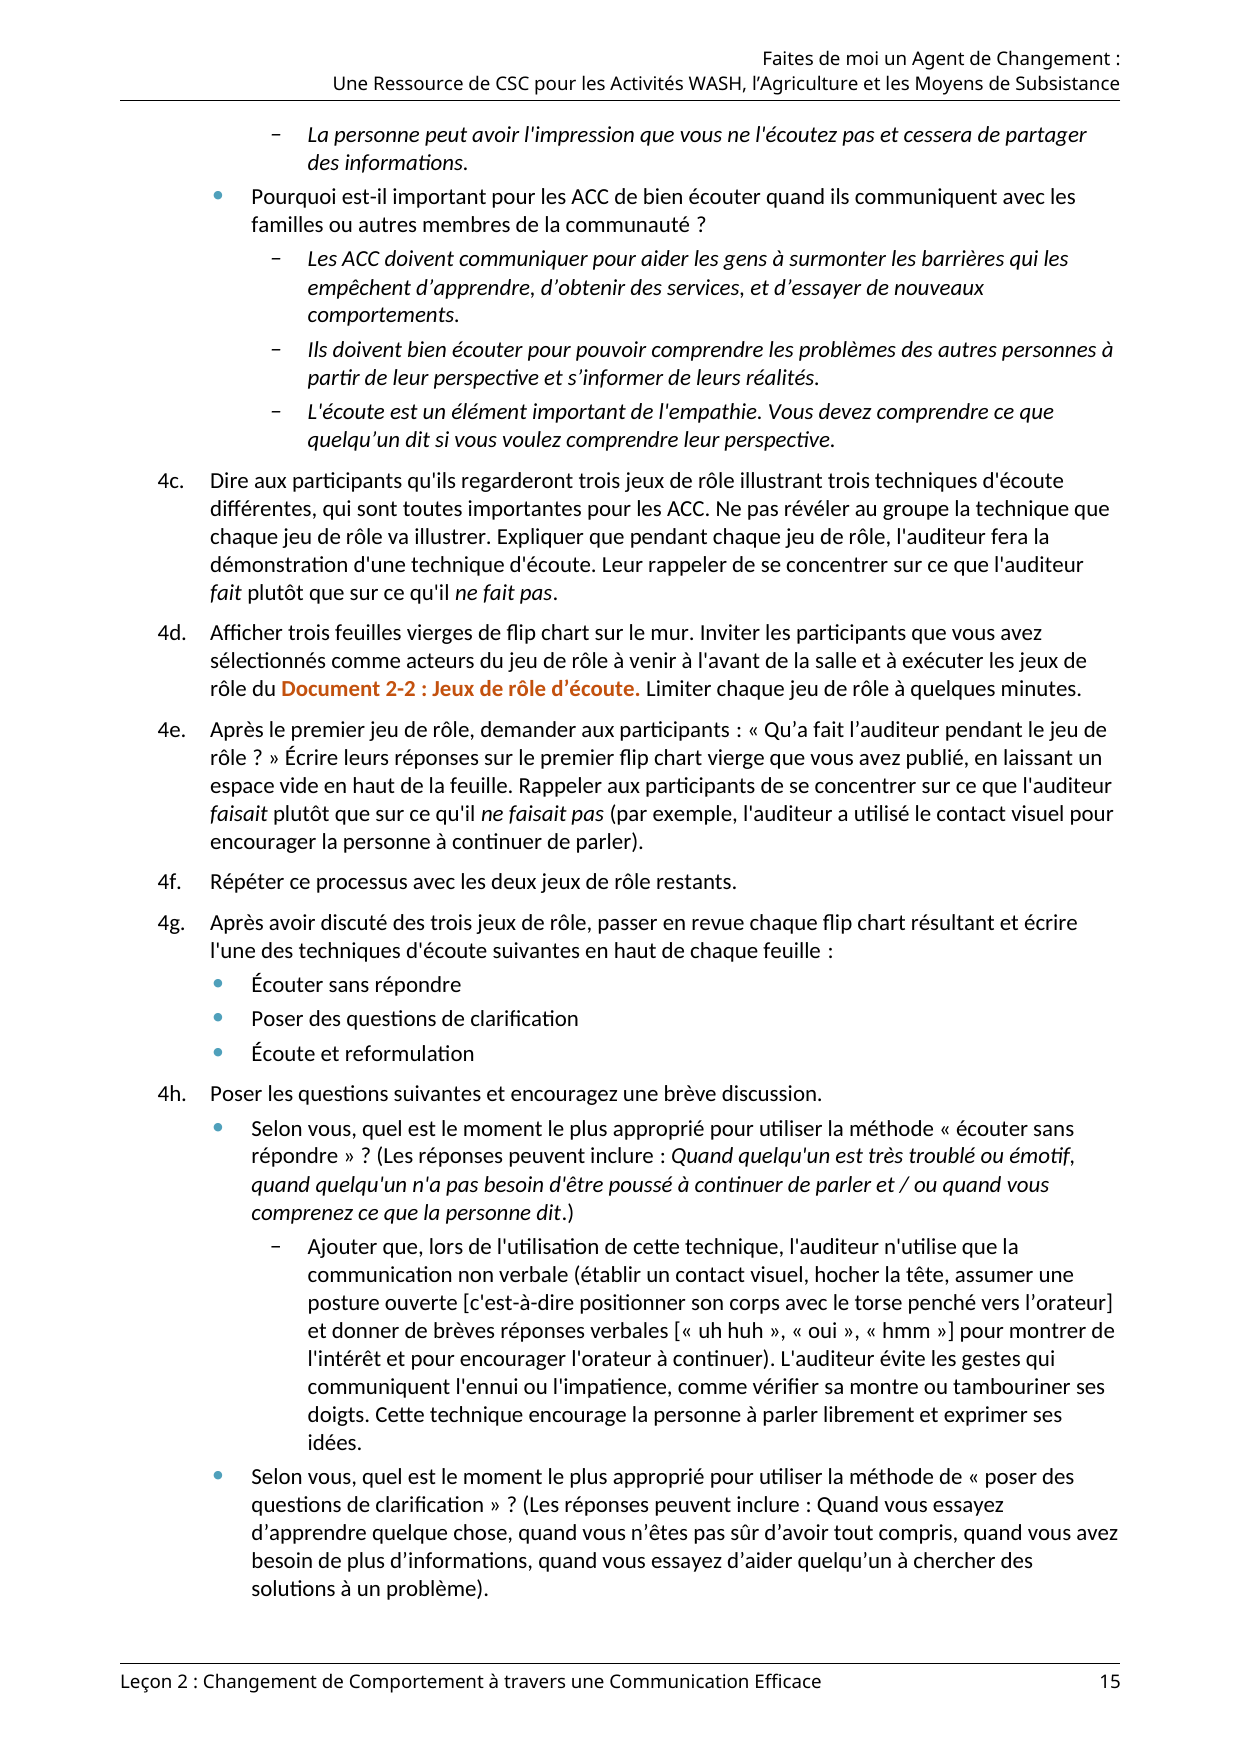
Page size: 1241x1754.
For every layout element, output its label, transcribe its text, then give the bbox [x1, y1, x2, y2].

list Les ACC doivent communiquer pour aider les gens à surmonter les barrières qui les empêchent d’apprendre, d’obtenir des services, et d’essayer de nouveaux comportements. [270, 244, 1120, 329]
text Selon vous, quel est le moment le plus approprié pour utiliser la méthode de « poser des questions de clarification » ? (Les réponses peuvent inclure : Quand vous essayez d’apprendre quelque chose, quand vous n’êtes pas sûr d’avoir tout compris, quand vous avez besoin de plus d’informations, quand vous essayez d’aider quelqu’un à chercher des solutions à un problème). [214, 1462, 1120, 1602]
text Écouter sans répondre [214, 970, 1120, 998]
list Répéter ce processus avec les deux jeux de rôle restants. [157, 867, 1120, 896]
list Afficher trois feuilles vierges de flip chart sur le mur. Inviter les participants que vous avez sélectionnés comme acteurs du jeu de rôle à venir à l'avant de la salle et à exécuter les jeux de rôle du Document 2-2 : Jeux de rôle d’écoute. Limiter chaque jeu de rôle à quelques minutes. [157, 618, 1120, 702]
list Après le premier jeu de rôle, demander aux participants : « Qu’a fait l’auditeur pendant le jeu de rôle ? » Écrire leurs réponses sur le premier flip chart vierge que vous avez publié, en laissant un espace vide en haut de la feuille. Rappeler aux participants de se concentrer sur ce que l'auditeur faisait plutôt que sur ce qu'il ne faisait pas (par exemple, l'auditeur a utilisé le contact visuel pour encourager la personne à continuer de parler). [157, 715, 1120, 855]
list Ajouter que, lors de l'utilisation de cette technique, l'auditeur n'utilise que la communication non verbale (établir un contact visuel, hocher la tête, assumer une posture ouverte [c'est-à-dire positionner son corps avec le torse penché vers l’orateur] et donner de brèves réponses verbales [« uh huh », « oui », « hmm »] pour montrer de l'intérêt et pour encourager l'orateur à continuer). L'auditeur évite les gestes qui communiquent l'ennui ou l'impatience, comme vérifier sa montre ou tambouriner ses doigts. Cette technique encourage la personne à parler librement et exprimer ses idées. [270, 1232, 1120, 1456]
text Écoute et reformulation [214, 1039, 1120, 1067]
text Poser des questions de clarification [214, 1004, 1120, 1033]
list Dire aux participants qu'ils regarderont trois jeux de rôle illustrant trois techniques d'écoute différentes, qui sont toutes importantes pour les ACC. Ne pas révéler au groupe la technique que chaque jeu de rôle va illustrer. Expliquer que pendant chaque jeu de rôle, l'auditeur fera la démonstration d'une technique d'écoute. Leur rappeler de se concentrer sur ce que l'auditeur fait plutôt que sur ce qu'il ne fait pas. [157, 466, 1120, 606]
text Selon vous, quel est le moment le plus approprié pour utiliser la méthode « écouter sans répondre » ? (Les réponses peuvent inclure : Quand quelqu'un est très troublé ou émotif, quand quelqu'un n'a pas besoin d'être poussé à continuer de parler et / ou quand vous comprenez ce que la personne dit.) [214, 1114, 1120, 1226]
text Poser les questions suivantes et encouragez une brève discussion. [157, 1079, 1120, 1107]
text Pourquoi est-il important pour les ACC de bien écouter quand ils communiquent avec les familles ou autres membres de la communauté ? [214, 182, 1120, 238]
list Après avoir discuté des trois jeux de rôle, passer en revue chaque flip chart résultant et écrire l'une des techniques d'écoute suivantes en haut de chaque feuille : [157, 908, 1120, 964]
list La personne peut avoir l'impression que vous ne l'écoutez pas et cessera de partager des informations. [270, 120, 1120, 176]
list Ils doivent bien écouter pour pouvoir comprendre les problèmes des autres personnes à partir de leur perspective et s’informer de leurs réalités. [270, 335, 1120, 391]
list L'écoute est un élément important de l'empathie. Vous devez comprendre ce que quelqu’un dit si vous voulez comprendre leur perspective. [270, 397, 1120, 453]
